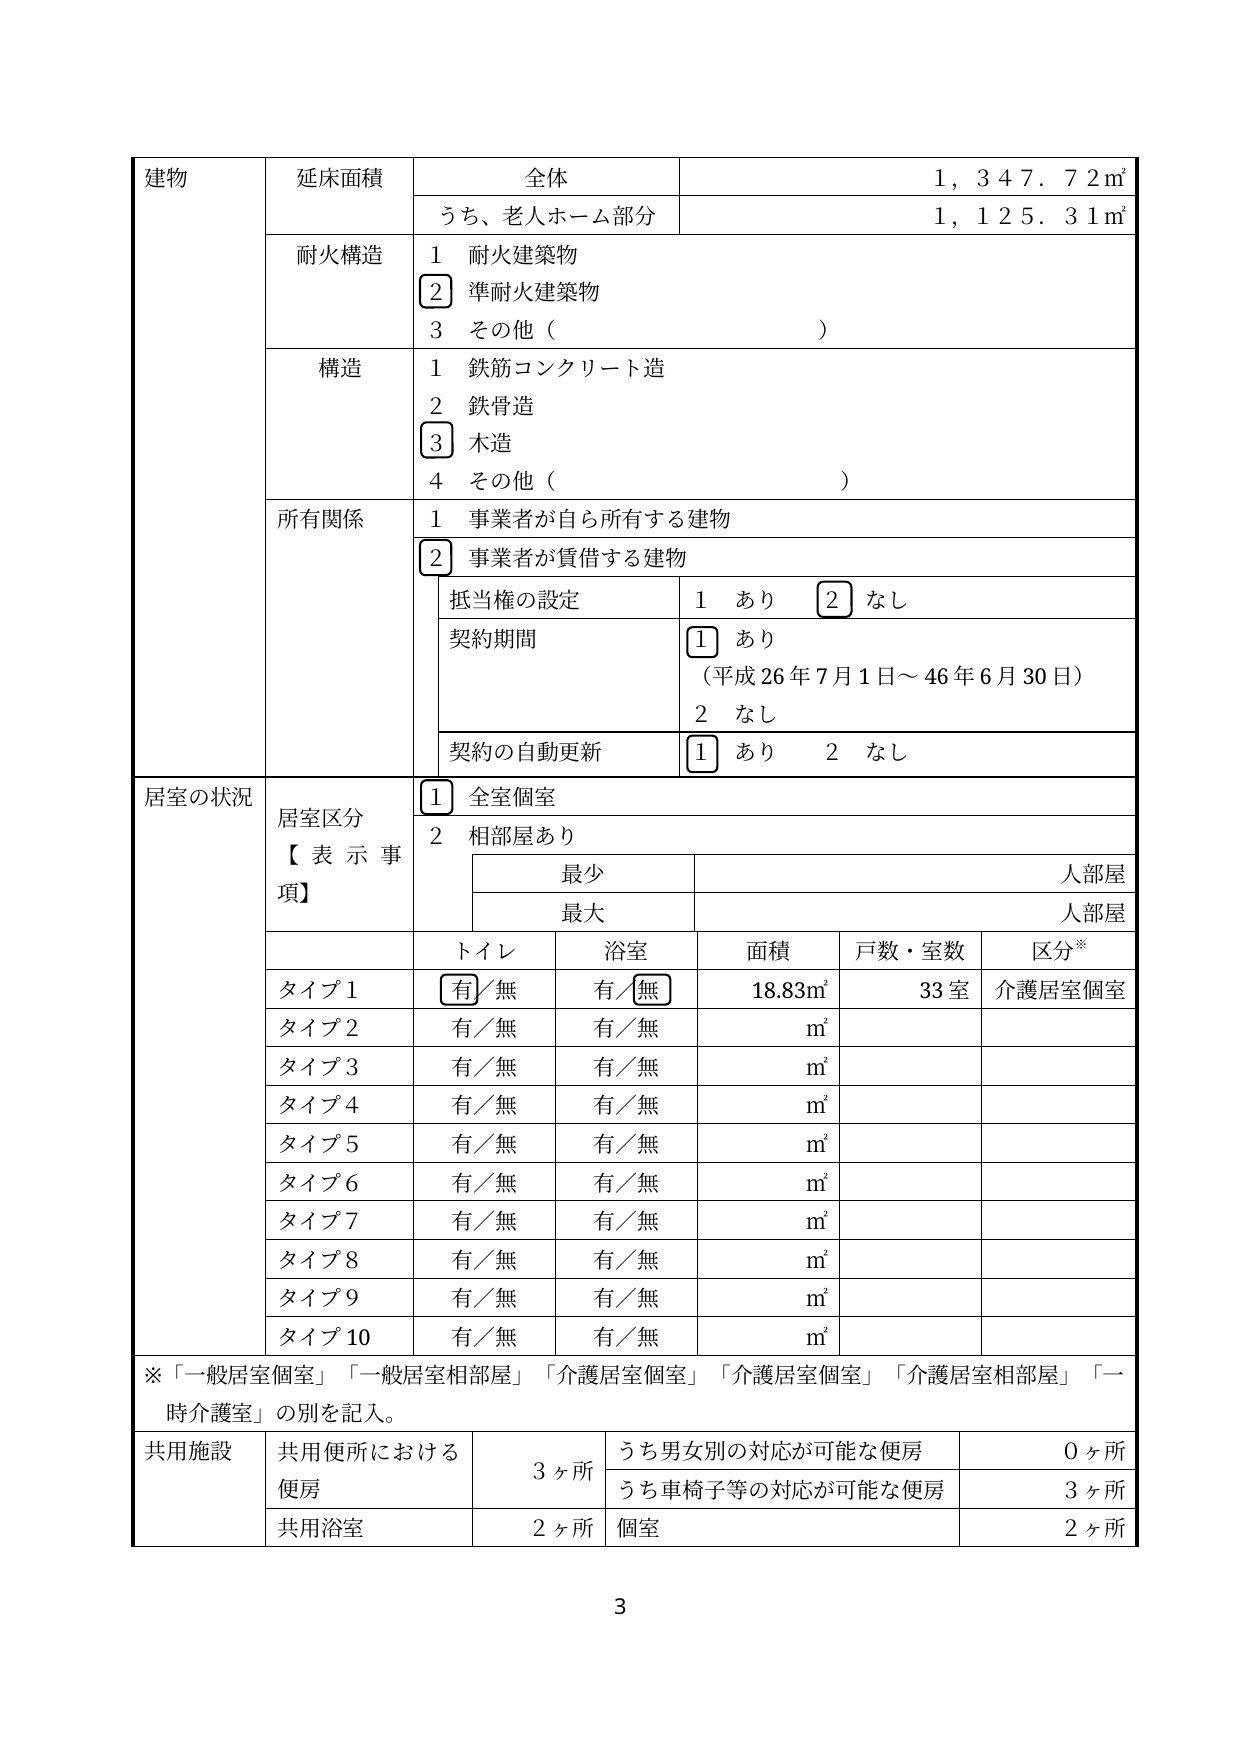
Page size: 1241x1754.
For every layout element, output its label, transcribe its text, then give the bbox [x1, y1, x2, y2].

table_cell 有／無 [556, 1240, 697, 1277]
table_cell [840, 1163, 981, 1200]
table_cell 有／無 [414, 1009, 555, 1046]
table_cell 共用施設 [135, 1432, 265, 1546]
table_cell 人部屋 [695, 893, 1135, 931]
table_cell 有／無 [556, 1201, 697, 1239]
table_cell [840, 1047, 981, 1085]
table_cell 浴室 [556, 932, 697, 969]
table_cell 有／無 [556, 970, 697, 1008]
table_cell ㎡ [698, 1240, 839, 1277]
table_cell [982, 1317, 1135, 1354]
table_cell 有／無 [556, 1047, 697, 1085]
table_cell 有／無 [556, 1279, 697, 1316]
table_cell タイプ８ [266, 1240, 413, 1277]
table_cell １ 鉄筋コンクリート造 ２ 鉄骨造 ３ 木造 ４ その他（ ） [414, 349, 1135, 498]
table_cell 有／無 [414, 1240, 555, 1277]
table_cell [840, 1124, 981, 1162]
table_cell [982, 1279, 1135, 1316]
table_cell 有／無 [414, 1124, 555, 1162]
table_cell ㎡ [698, 1317, 839, 1354]
table_cell 耐火構造 [266, 235, 413, 347]
table_cell [414, 854, 472, 931]
table_cell タイプ７ [266, 1201, 413, 1239]
table_cell [840, 1240, 981, 1277]
table_cell [840, 1086, 981, 1123]
table_cell 所有関係 [266, 500, 413, 776]
table_cell 戸数・室数 [840, 932, 981, 969]
table_cell タイプ１ [266, 970, 413, 1008]
table_cell ２ヶ所 [960, 1509, 1135, 1546]
table_cell 構造 [266, 349, 413, 498]
table_cell １ あり （平成26年7月1日～ 46年6月30日） ２ なし [680, 619, 1135, 731]
table_cell ㎡ [698, 1047, 839, 1085]
table_cell 有／無 [414, 970, 555, 1008]
table_cell タイプ４ [266, 1086, 413, 1123]
table_cell タイプ10 [266, 1317, 413, 1354]
table_cell １ あり ２ なし [680, 577, 1135, 618]
table_cell ３ヶ所 [473, 1432, 605, 1508]
table_cell タイプ２ [266, 1009, 413, 1046]
table_cell トイレ [414, 932, 555, 969]
table_cell [840, 1279, 981, 1316]
table_cell [414, 580, 438, 776]
table_cell ㎡ [698, 1086, 839, 1123]
table_cell 延床面積 [266, 158, 413, 234]
table_cell １ 全室個室 [414, 778, 1135, 815]
table_cell [982, 1163, 1135, 1200]
table_cell ㎡ [698, 1279, 839, 1316]
table_cell 有／無 [414, 1047, 555, 1085]
table_cell ㎡ [698, 1163, 839, 1200]
table_cell [266, 932, 413, 969]
table_cell ２ 相部屋あり [414, 816, 1135, 853]
table_cell [982, 1124, 1135, 1162]
table_cell 33室 [840, 970, 981, 1008]
table_cell 最大 [473, 893, 694, 931]
table_cell １ 事業者が自ら所有する建物 [414, 500, 1135, 537]
table_cell うち男女別の対応が可能な便房 [606, 1432, 959, 1469]
table_cell ２ヶ所 [473, 1509, 605, 1546]
table_cell タイプ３ [266, 1047, 413, 1085]
table_cell 有／無 [556, 1317, 697, 1354]
table_cell 有／無 [414, 1201, 555, 1239]
table_cell 居室区分 【表示事項】 [266, 778, 413, 931]
table_cell 抵当権の設定 [439, 577, 679, 618]
table_cell 有／無 [414, 1279, 555, 1316]
table_cell 共用便所における便房 [266, 1432, 472, 1508]
table_cell 契約の自動更新 [439, 733, 679, 776]
table_cell 全体 [414, 158, 679, 195]
table_cell 有／無 [414, 1317, 555, 1354]
table_cell [982, 1047, 1135, 1085]
table_cell ㎡ [698, 1201, 839, 1239]
table_cell [840, 1317, 981, 1354]
table_cell 最少 [473, 855, 694, 892]
table_cell 18.83㎡ [698, 970, 839, 1008]
table_cell 区分※ [982, 932, 1135, 969]
table_cell [840, 1009, 981, 1046]
table_cell 有／無 [556, 1009, 697, 1046]
table_cell [982, 1086, 1135, 1123]
table_cell １，３４７．７２㎡ [680, 158, 1135, 195]
table_cell タイプ９ [266, 1279, 413, 1316]
table_cell １，１２５．３１㎡ [680, 196, 1135, 234]
table_cell ３ヶ所 [960, 1470, 1135, 1508]
table_cell 建物 [135, 158, 265, 776]
table_cell ㎡ [698, 1009, 839, 1046]
table_cell ０ヶ所 [960, 1432, 1135, 1469]
table_cell うち車椅子等の対応が可能な便房 [606, 1470, 959, 1508]
table_cell 有／無 [414, 1163, 555, 1200]
table_cell 個室 [606, 1509, 959, 1546]
table_cell 介護居室個室 [982, 970, 1135, 1008]
table_cell 面積 [698, 932, 839, 969]
table_cell ※「一般居室個室」「一般居室相部屋」「介護居室個室」「介護居室個室」「介護居室相部屋」「一時介護室」の別を記入。 [135, 1356, 1135, 1431]
table_cell 人部屋 [695, 855, 1135, 892]
table_cell [982, 1009, 1135, 1046]
table_cell 居室の状況 [135, 778, 265, 1354]
table_cell ２ 事業者が賃借する建物 [447, 538, 1135, 576]
table_cell ㎡ [698, 1124, 839, 1162]
table_cell うち、老人ホーム部分 [414, 196, 679, 234]
table_cell タイプ６ [266, 1163, 413, 1200]
table_cell [982, 1201, 1135, 1239]
table_cell 共用浴室 [266, 1509, 472, 1546]
table_cell 有／無 [556, 1124, 697, 1162]
table_cell 有／無 [556, 1163, 697, 1200]
table_cell １ 耐火建築物 ２ 準耐火建築物 ３ その他（ ） [414, 235, 1135, 347]
table_cell [840, 1201, 981, 1239]
table_cell 契約期間 [439, 619, 679, 731]
table_cell 有／無 [414, 1086, 555, 1123]
table_cell 有／無 [556, 1086, 697, 1123]
table_cell [982, 1240, 1135, 1277]
table_cell タイプ５ [266, 1124, 413, 1162]
table_cell １ あり ２ なし [680, 733, 1135, 776]
